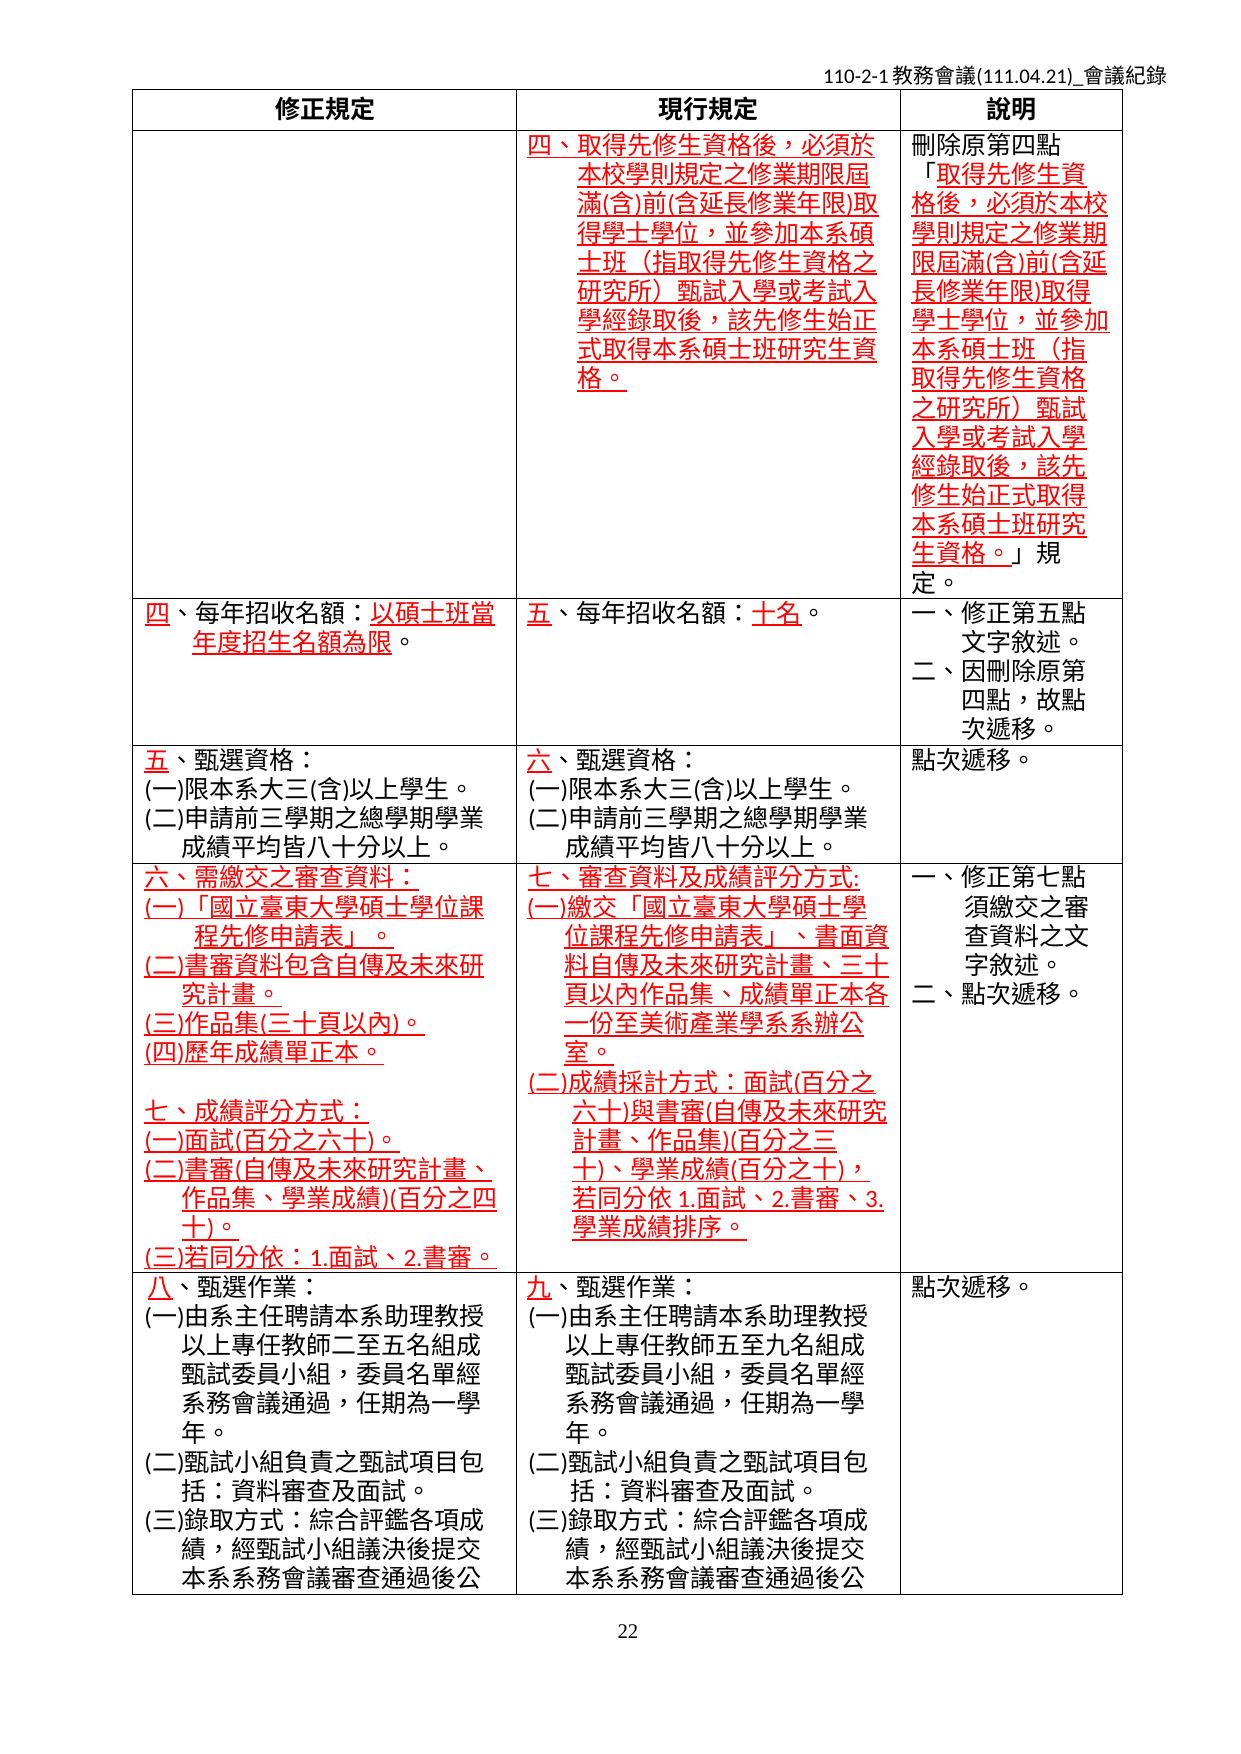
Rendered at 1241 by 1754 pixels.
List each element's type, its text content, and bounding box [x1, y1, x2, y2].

table_cell 點次遞移。 [901, 1273, 1122, 1594]
table_cell 一、修正第七點須繳交之審查資料之文字敘述。 二、點次遞移。 [901, 864, 1122, 1272]
table_cell 七、審查資料及成績評分方式: (一)繳交「國立臺東大學碩士學位課程先修申請表」、書面資料自傳及未來研究計畫、三十頁以內作品集、成績單正本各一份至美術產業學系系辦公室。 (二)成績採計方式：面試(百分之六十)與書審(自傳及未來研究計畫、作品集)(百分之三十)、學業成績(百分之十)，若同分依1.面試、2.書審、3.學業成績排序。 [517, 864, 900, 1272]
table_cell 四、取得先修生資格後，必須於本校學則規定之修業期限屆滿(含)前(含延長修業年限)取得學士學位，並參加本系碩士班（指取得先修生資格之研究所）甄試入學或考試入學經錄取後，該先修生始正式取得本系碩士班研究生資格。 [517, 131, 900, 598]
table_header 現行規定 [517, 90, 900, 130]
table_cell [133, 1273, 516, 1594]
table_cell 六、甄選資格： (一)限本系大三(含)以上學生。 (二)申請前三學期之總學期學業成績平均皆八十分以上。 [517, 746, 900, 862]
table_cell 四、每年招收名額：以碩士班當年度招生名額為限。 [133, 599, 516, 745]
table_cell 刪除原第四點「取得先修生資格後，必須於本校學則規定之修業期限屆滿(含)前(含延長修業年限)取得學士學位，並參加本系碩士班（指取得先修生資格之研究所）甄試入學或考試入學經錄取後，該先修生始正式取得本系碩士班研究生資格。」規定。 [901, 131, 1122, 598]
table_cell 六、需繳交之審查資料： (一)「國立臺東大學碩士學位課程先修申請表」。 (二)書審資料包含自傳及未來研究計畫。 (三)作品集(三十頁以內)。 (四)歷年成績單正本。 七、成績評分方式： (一)面試(百分之六十)。 (二)書審(自傳及未來研究計畫、作品集、學業成績)(百分之四十)。 (三)若同分依：1.面試、2.書審。 [133, 864, 516, 1272]
table_cell 一、修正第五點文字敘述。 二、因刪除原第四點，故點次遞移。 [901, 599, 1122, 745]
table_cell 五、每年招收名額：十名。 [517, 599, 900, 745]
table_cell 點次遞移。 [901, 746, 1122, 862]
table_cell [133, 131, 516, 598]
table_cell 五、甄選資格： (一)限本系大三(含)以上學生。 (二)申請前三學期之總學期學業成績平均皆八十分以上。 [133, 746, 516, 862]
table_header 說明 [901, 90, 1122, 130]
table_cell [517, 1273, 900, 1594]
table_header 修正規定 [133, 90, 516, 130]
